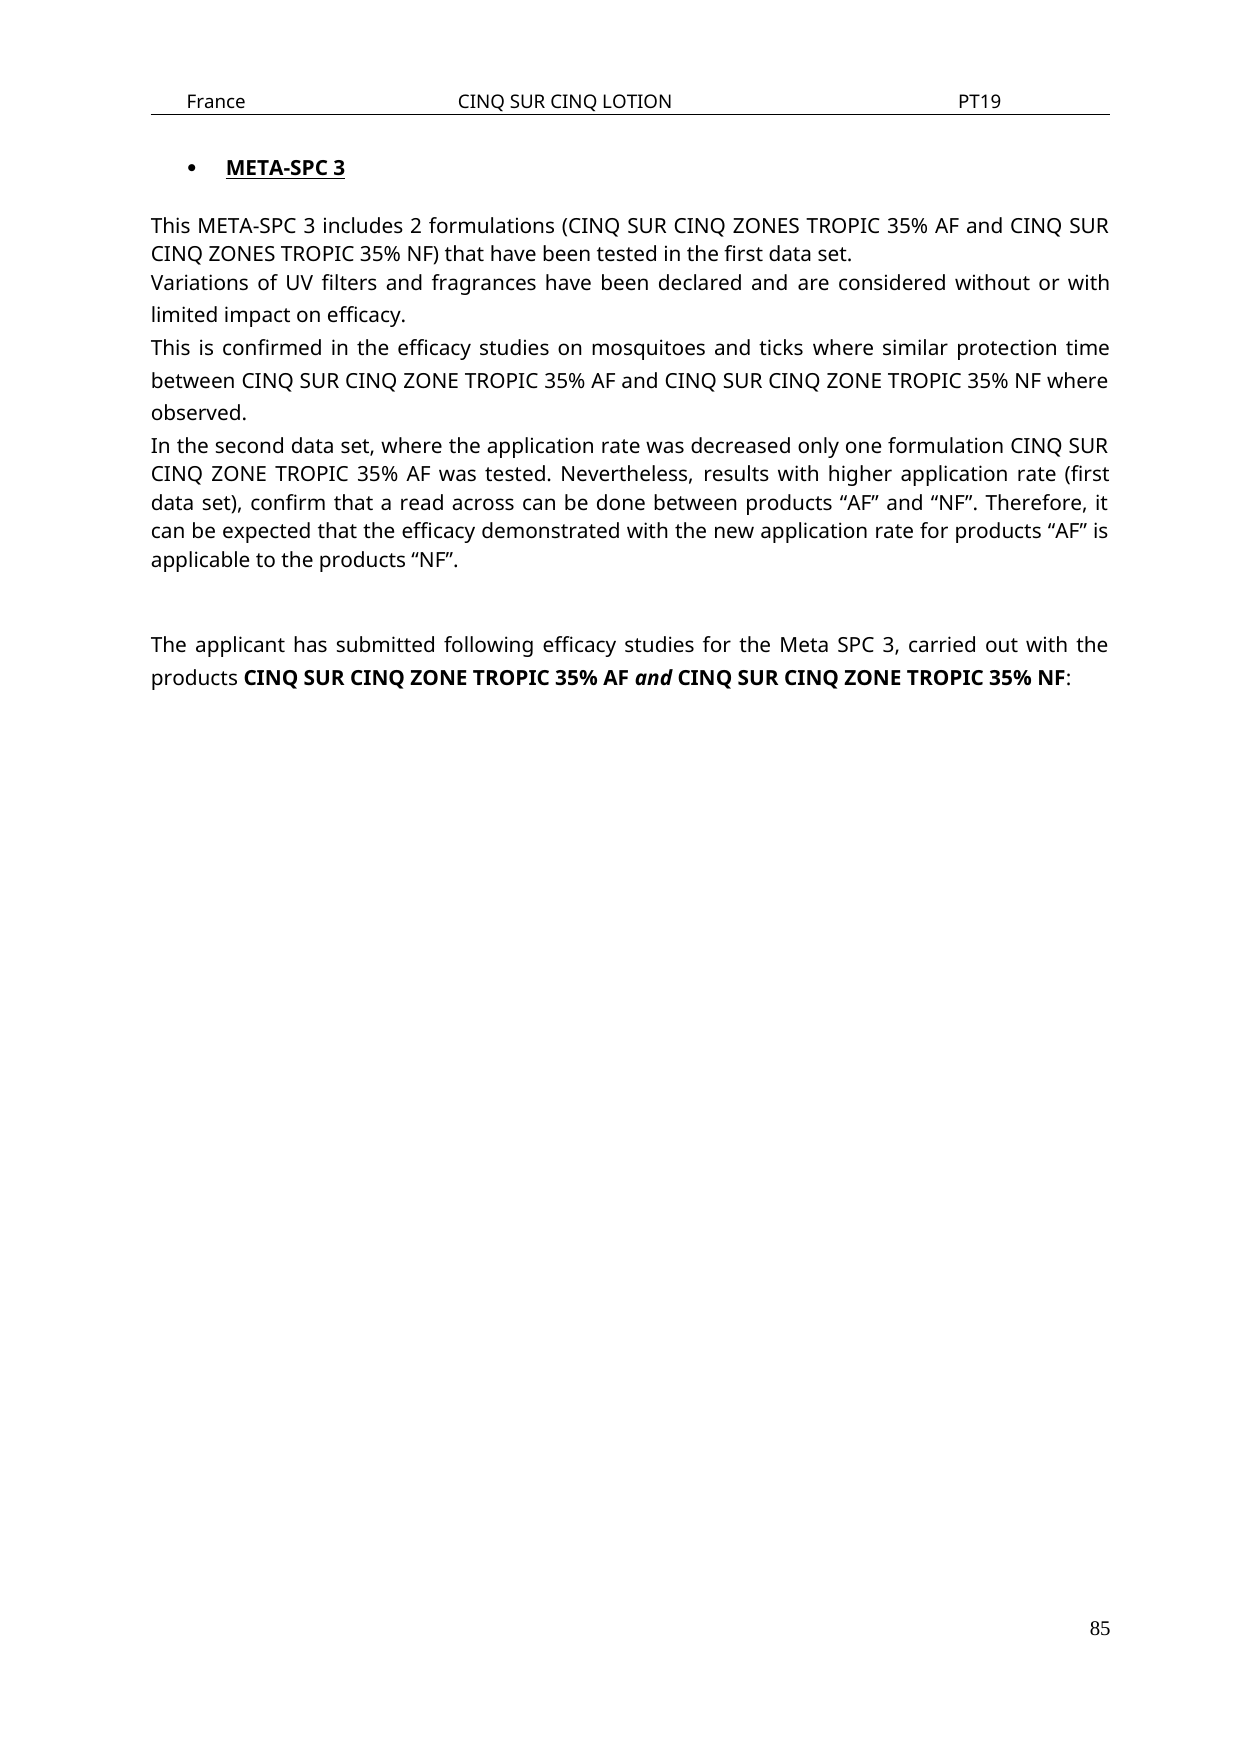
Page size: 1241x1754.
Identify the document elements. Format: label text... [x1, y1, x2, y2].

list META-SPC 3 [188, 153, 1110, 182]
text The applicant has submitted following efficacy studies for the Meta SPC 3, carried out with the products CINQ SUR CINQ ZONE TROPIC 35% AF and CINQ SUR CINQ ZONE TROPIC 35% NF: [151, 630, 1110, 691]
text In the second data set, where the application rate was decreased only one formulation CINQ SUR CINQ ZONE TROPIC 35% AF was tested. Nevertheless, results with higher application rate (first data set), confirm that a read across can be done between products “AF” and “NF”. Therefore, it can be expected that the efficacy demonstrated with the new application rate for products “AF” is applicable to the products “NF”. [151, 431, 1110, 573]
text Variations of UV filters and fragrances have been declared and are considered without or with limited impact on efficacy. [151, 268, 1110, 329]
text This META-SPC 3 includes 2 formulations (CINQ SUR CINQ ZONES TROPIC 35% AF and CINQ SUR CINQ ZONES TROPIC 35% NF) that have been tested in the first data set. [151, 211, 1110, 268]
text This is confirmed in the efficacy studies on mosquitoes and ticks where similar protection time between CINQ SUR CINQ ZONE TROPIC 35% AF and CINQ SUR CINQ ZONE TROPIC 35% NF where observed. [151, 333, 1110, 427]
